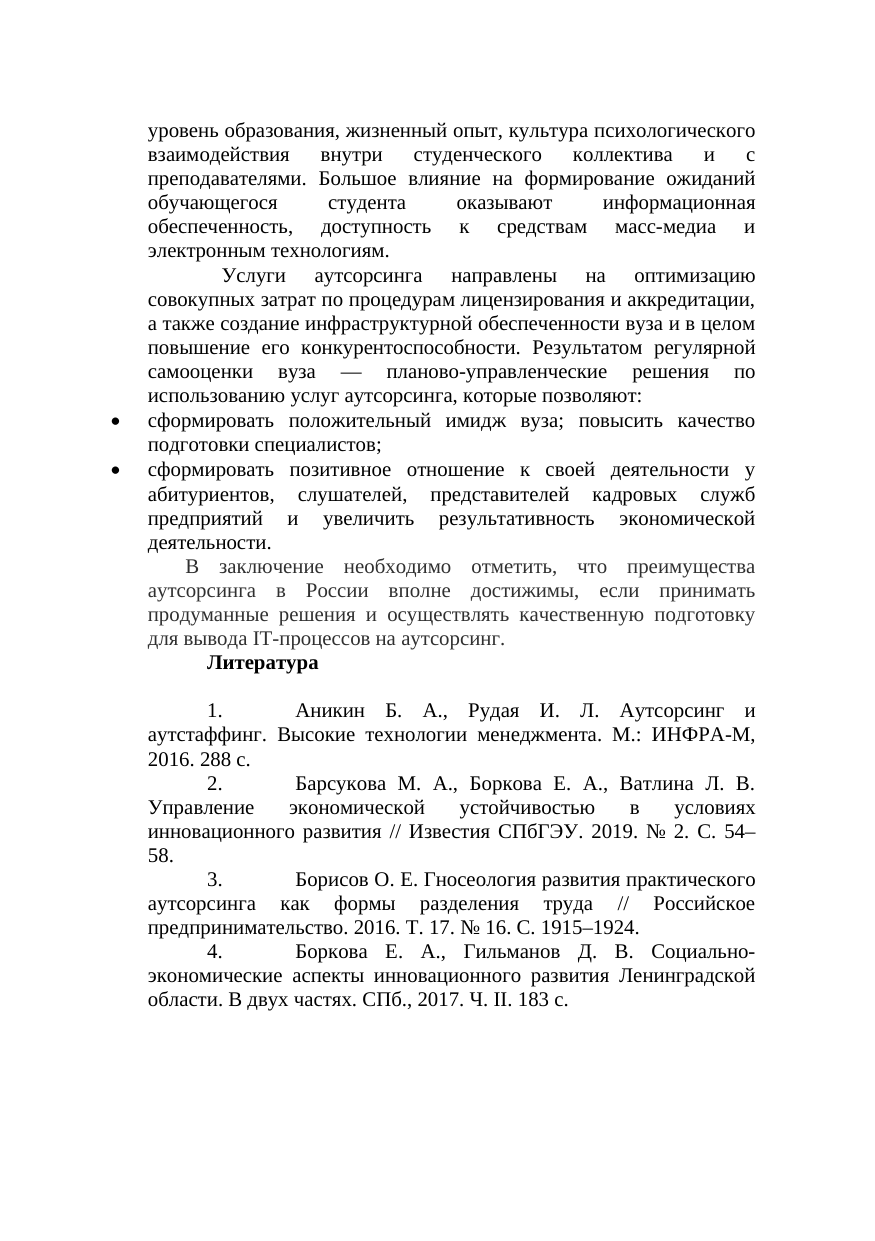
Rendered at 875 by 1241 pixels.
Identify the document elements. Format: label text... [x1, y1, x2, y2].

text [148, 118, 756, 262]
list сформировать положительный имидж вуза; повысить качество подготовки специалистов; [110, 407, 756, 456]
text Литература [148, 650, 756, 674]
list сформировать позитивное отношение к своей деятельности у абитуриентов, слушателей, представителей кадровых служб предприятий и увеличить результативность экономической деятельности. [110, 456, 756, 554]
list Барсукова М. А., Боркова Е. А., Ватлина Л. В. Управление экономической устойчивостью в условиях инновационного развития // Известия СПбГЭУ. 2019. № 2. С. 54–58. [148, 771, 756, 867]
text Услуги аутсорсинга направлены на оптимизацию совокупных затрат по процедурам лицензирования и аккредитации, а также создание инфраструктурной обеспеченности вуза и в целом повышение его конкурентоспособности. Результатом регулярной самооценки вуза — планово-управленческие решения по использованию услуг аутсорсинга, которые позволяют: [148, 262, 756, 407]
list Аникин Б. А., Рудая И. Л. Аутсорсинг и аутстаффинг. Высокие технологии менеджмента. М.: ИНФРА-М, 2016. 288 c. [148, 698, 756, 771]
list Борисов О. Е. Гносеология развития практического аутсорсинга как формы разделения труда // Российское предпринимательство. 2016. Т. 17. № 16. С. 1915–1924. [148, 867, 756, 939]
text В заключение необходимо отметить, что преимущества аутсорсинга в России вполне достижимы, если принимать продуманные решения и осуществлять качественную подготовку для вывода IT-процессов на аутсорсинг. [148, 554, 756, 650]
list Боркова Е. А., Гильманов Д. В. Социально-экономические аспекты инновационного развития Ленинградской области. В двух частях. СПб., 2017. Ч. II. 183 с. [148, 939, 756, 1011]
